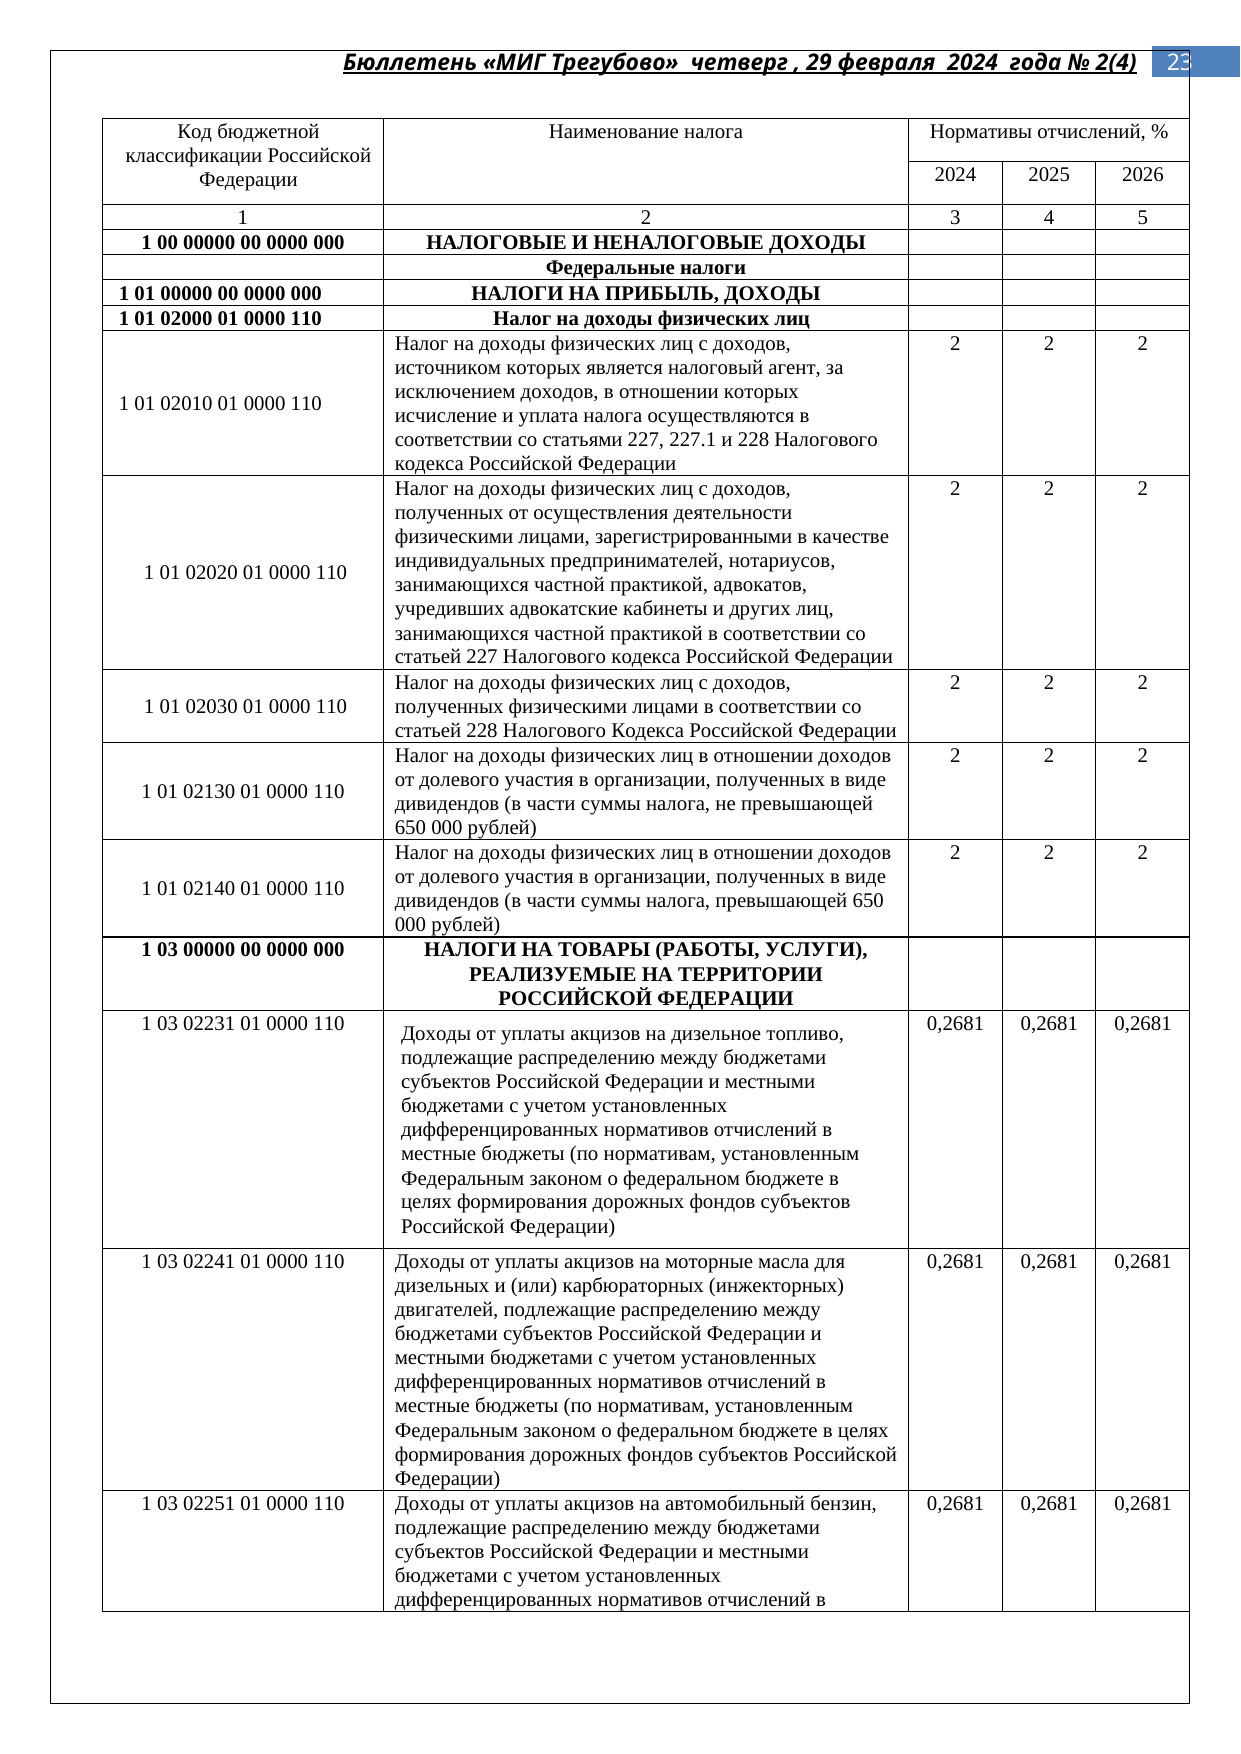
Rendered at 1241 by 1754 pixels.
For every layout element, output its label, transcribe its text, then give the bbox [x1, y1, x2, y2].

table_cell [909, 230, 1002, 254]
table_cell [1096, 306, 1189, 329]
table_cell 2026 [1096, 162, 1189, 204]
table_cell [1003, 255, 1095, 279]
table_cell Федеральные налоги [384, 255, 908, 279]
table_cell 2 [909, 331, 1002, 475]
table_cell [1003, 306, 1095, 329]
table_cell 2 [1003, 840, 1095, 936]
table_cell 1 03 00000 00 0000 000 [103, 938, 383, 1009]
table_cell Доходы от уплаты акцизов на моторные масла для дизельных и (или) карбюраторных (инжекторных) двигателей, подлежащие распределению между бюджетами субъектов Российской Федерации и местными бюджетами с учетом установленных дифференцированных нормативов отчислений в местные бюджеты (по нормативам, установленным Федеральным законом о федеральном бюджете в целях формирования дорожных фондов субъектов Российской Федерации) [384, 1249, 908, 1490]
table_cell НАЛОГОВЫЕ И НЕНАЛОГОВЫЕ ДОХОДЫ [384, 230, 908, 254]
table_cell 2 [1096, 331, 1189, 475]
table_cell Доходы от уплаты акцизов на дизельное топливо, подлежащие распределению между бюджетами субъектов Российской Федерации и местными бюджетами с учетом установленных дифференцированных нормативов отчислений в местные бюджеты (по нормативам, установленным Федеральным законом о федеральном бюджете в целях формирования дорожных фондов субъектов Российской Федерации) [384, 1011, 908, 1248]
table_cell [1096, 280, 1189, 304]
table_cell Налог на доходы физических лиц с доходов, полученных от осуществления деятельности физическими лицами, зарегистрированными в качестве индивидуальных предпринимателей, нотариусов, занимающихся частной практикой, адвокатов, учредивших адвокатские кабинеты и других лиц, занимающихся частной практикой в соответствии со статьей 227 Налогового кодекса Российской Федерации [384, 476, 908, 668]
table_cell 2025 [1003, 162, 1095, 204]
table_cell 1 01 02010 01 0000 110 [103, 331, 383, 475]
table_cell 2 [1003, 331, 1095, 475]
table_cell 2 [1096, 476, 1189, 668]
table_cell 1 01 00000 00 0000 000 [103, 280, 383, 304]
table_cell 2 [1096, 840, 1189, 936]
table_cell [384, 1491, 908, 1611]
table_cell [1003, 230, 1095, 254]
table_cell 0,2681 [1003, 1249, 1095, 1490]
table_cell Налог на доходы физических лиц в отношении доходов от долевого участия в организации, полученных в виде дивидендов (в части суммы налога, не превышающей 650 000 рублей) [384, 743, 908, 839]
table_cell 0,2681 [1003, 1011, 1095, 1248]
table_cell [1003, 280, 1095, 304]
table_cell [909, 255, 1002, 279]
table_cell [909, 306, 1002, 329]
table_cell 1 01 02130 01 0000 110 [103, 743, 383, 839]
table_cell 1 [103, 205, 383, 229]
table_cell 0,2681 [1096, 1011, 1189, 1248]
table_cell 1 01 02030 01 0000 110 [103, 670, 383, 742]
table_cell Налог на доходы физических лиц с доходов, полученных физическими лицами в соответствии со статьей 228 Налогового Кодекса Российской Федерации [384, 670, 908, 742]
table_header Нормативы отчислений, % [909, 119, 1189, 161]
table_cell НАЛОГИ НА ПРИБЫЛЬ, ДОХОДЫ [384, 280, 908, 304]
table_cell 2 [1003, 743, 1095, 839]
table_cell [103, 255, 383, 279]
table_cell 1 00 00000 00 0000 000 [103, 230, 383, 254]
table_cell 2024 [909, 162, 1002, 204]
table_cell НАЛОГИ НА ТОВАРЫ (РАБОТЫ, УСЛУГИ), РЕАЛИЗУЕМЫЕ НА ТЕРРИТОРИИ РОССИЙСКОЙ ФЕДЕРАЦИИ [384, 938, 908, 1009]
table_cell 5 [1096, 205, 1189, 229]
table_cell 2 [1096, 670, 1189, 742]
table_cell 1 03 02231 01 0000 110 [103, 1011, 383, 1248]
table_cell [1096, 938, 1189, 1009]
table_cell 2 [1003, 476, 1095, 668]
table_cell 2 [909, 840, 1002, 936]
table_cell 0,2681 [1003, 1491, 1095, 1611]
table_header Код бюджетной классификации Российской Федерации [103, 119, 383, 204]
table_cell Налог на доходы физических лиц в отношении доходов от долевого участия в организации, полученных в виде дивидендов (в части суммы налога, превышающей 650 000 рублей) [384, 840, 908, 936]
table_cell [909, 938, 1002, 1009]
table_cell 2 [384, 205, 908, 229]
table_cell 0,2681 [909, 1491, 1002, 1611]
table_cell 1 03 02241 01 0000 110 [103, 1249, 383, 1490]
table_cell [1096, 230, 1189, 254]
table_cell 1 01 02020 01 0000 110 [103, 476, 383, 668]
table_cell 3 [909, 205, 1002, 229]
table_cell [1096, 255, 1189, 279]
table_cell 0,2681 [1096, 1491, 1189, 1611]
table_header Наименование налога [384, 119, 908, 204]
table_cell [103, 1491, 383, 1611]
table_cell 1 01 02000 01 0000 110 [103, 306, 383, 329]
table_cell 2 [1096, 743, 1189, 839]
table_cell Налог на доходы физических лиц [384, 306, 908, 329]
table_cell 0,2681 [909, 1249, 1002, 1490]
table_cell 2 [909, 743, 1002, 839]
table_cell Налог на доходы физических лиц с доходов, источником которых является налоговый агент, за исключением доходов, в отношении которых исчисление и уплата налога осуществляются в соответствии со статьями 227, 227.1 и 228 Налогового кодекса Российской Федерации [384, 331, 908, 475]
table_cell 2 [1003, 670, 1095, 742]
table_cell 2 [909, 670, 1002, 742]
table_cell 0,2681 [909, 1011, 1002, 1248]
table_cell 1 01 02140 01 0000 110 [103, 840, 383, 936]
table_cell 0,2681 [1096, 1249, 1189, 1490]
table_cell [1003, 938, 1095, 1009]
table_cell 4 [1003, 205, 1095, 229]
table_cell [909, 280, 1002, 304]
table_cell 2 [909, 476, 1002, 668]
